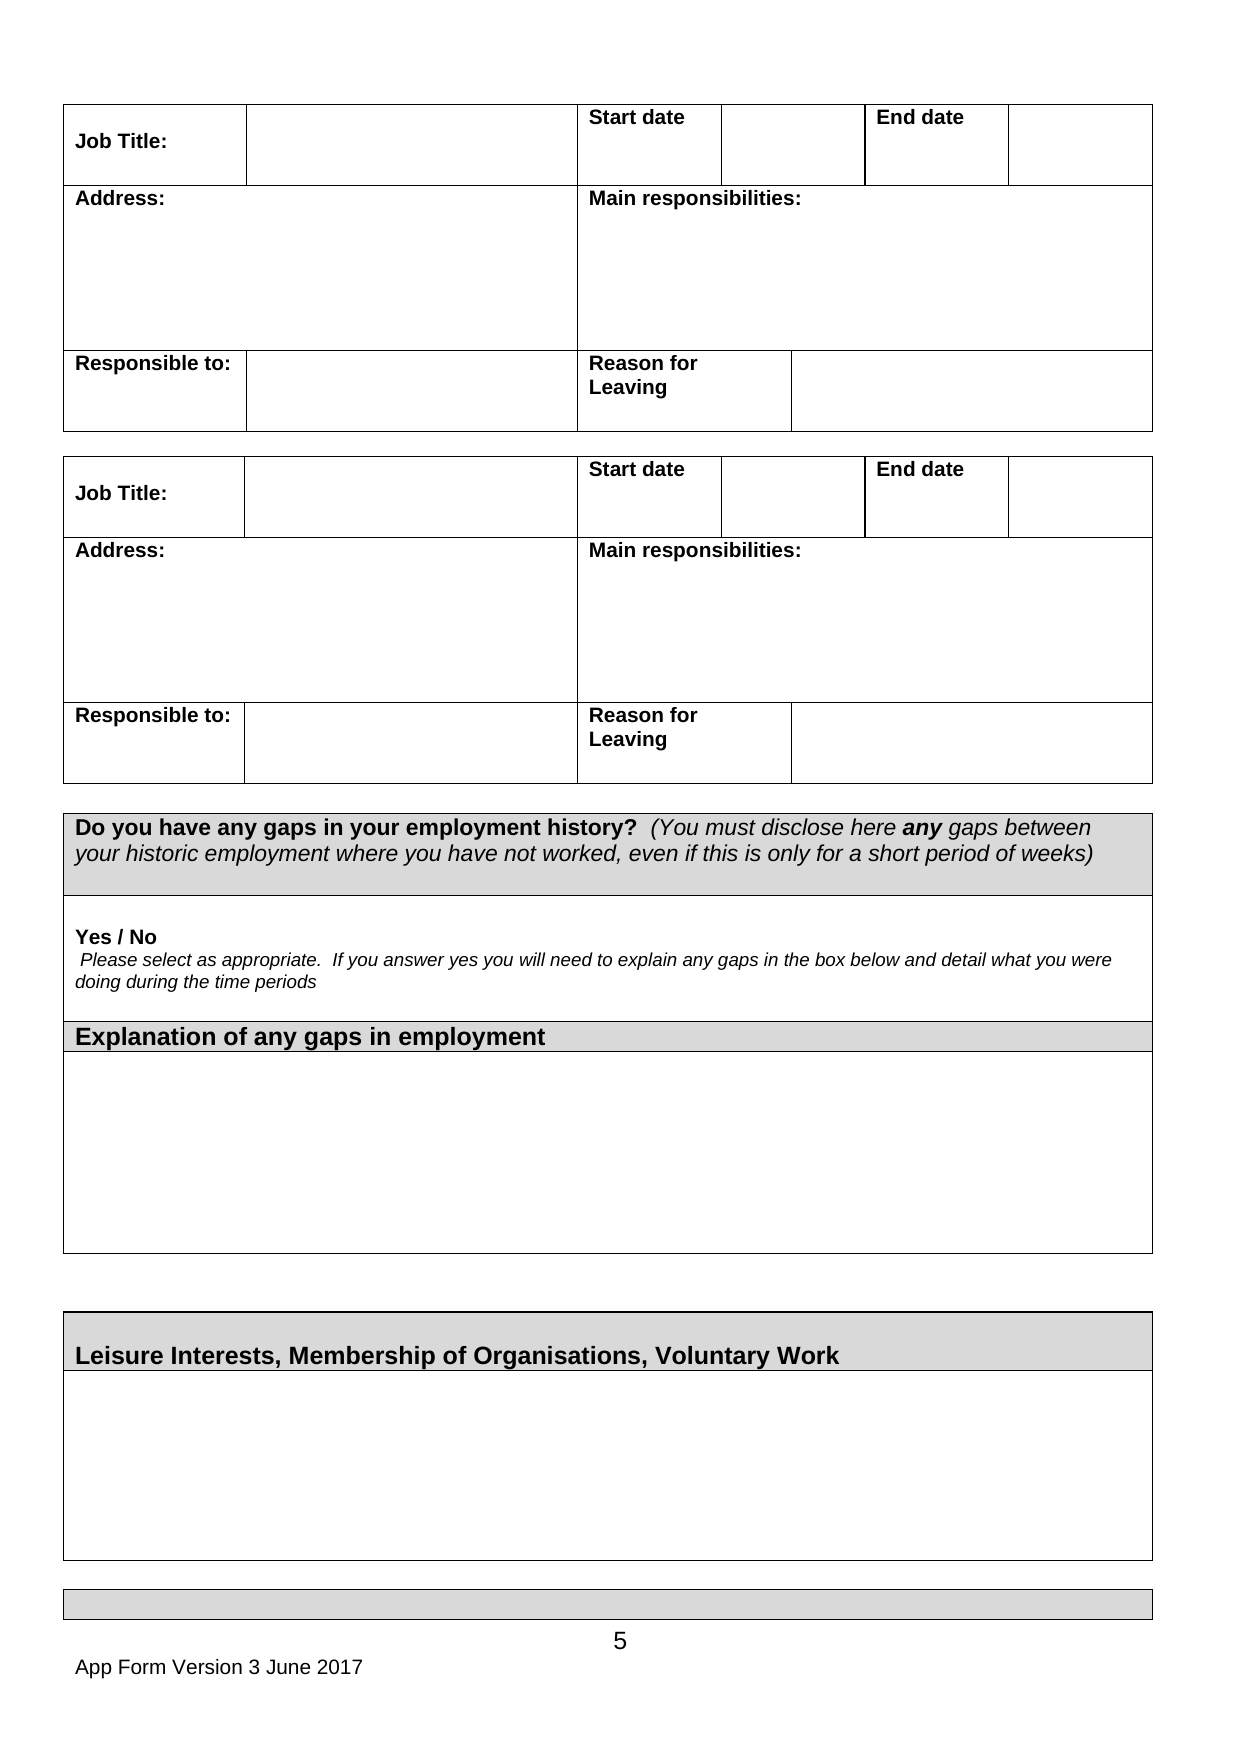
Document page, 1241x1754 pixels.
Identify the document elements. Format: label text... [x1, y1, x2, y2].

table_header [247, 105, 577, 185]
table_cell Main responsibilities: [578, 186, 1152, 349]
table_header [245, 457, 577, 537]
table_cell Responsible to: [64, 703, 244, 783]
table_cell [792, 351, 1152, 431]
table_header [1009, 457, 1152, 537]
table_header [722, 457, 864, 537]
table_cell Address: [64, 186, 577, 349]
table_cell [245, 703, 577, 783]
table_cell Main responsibilities: [578, 538, 1152, 702]
table_header End date [866, 105, 1008, 185]
table_cell Explanation of any gaps in employment [64, 1022, 1152, 1051]
table_cell [792, 703, 1152, 783]
table_header Job Title: [64, 105, 246, 185]
table_cell Reason for Leaving [578, 351, 791, 431]
table_cell Yes / No Please select as appropriate. If you answer yes you will need to explain any gaps in the box below and detail what you were doing during the time periods [64, 896, 1152, 1021]
table_cell [247, 351, 577, 431]
table_header Job Title: [64, 457, 244, 537]
table_header Leisure Interests, Membership of Organisations, Voluntary Work [64, 1313, 1152, 1370]
table_header Start date [578, 105, 721, 185]
table_cell Address: [64, 538, 577, 702]
table_header Health Declaration [64, 1590, 1152, 1619]
table_header Start date [578, 457, 721, 537]
table_header Do you have any gaps in your employment history? (You must disclose here any gaps between your historic employment where you have not worked, even if this is only for a short period of weeks) [64, 814, 1152, 895]
table_header [1009, 105, 1152, 185]
table_cell [64, 1371, 1152, 1559]
table_header End date [866, 457, 1008, 537]
table_cell Reason for Leaving [578, 703, 791, 783]
table_header [722, 105, 864, 185]
table_cell Responsible to: [64, 351, 246, 431]
table_cell [64, 1052, 1152, 1253]
